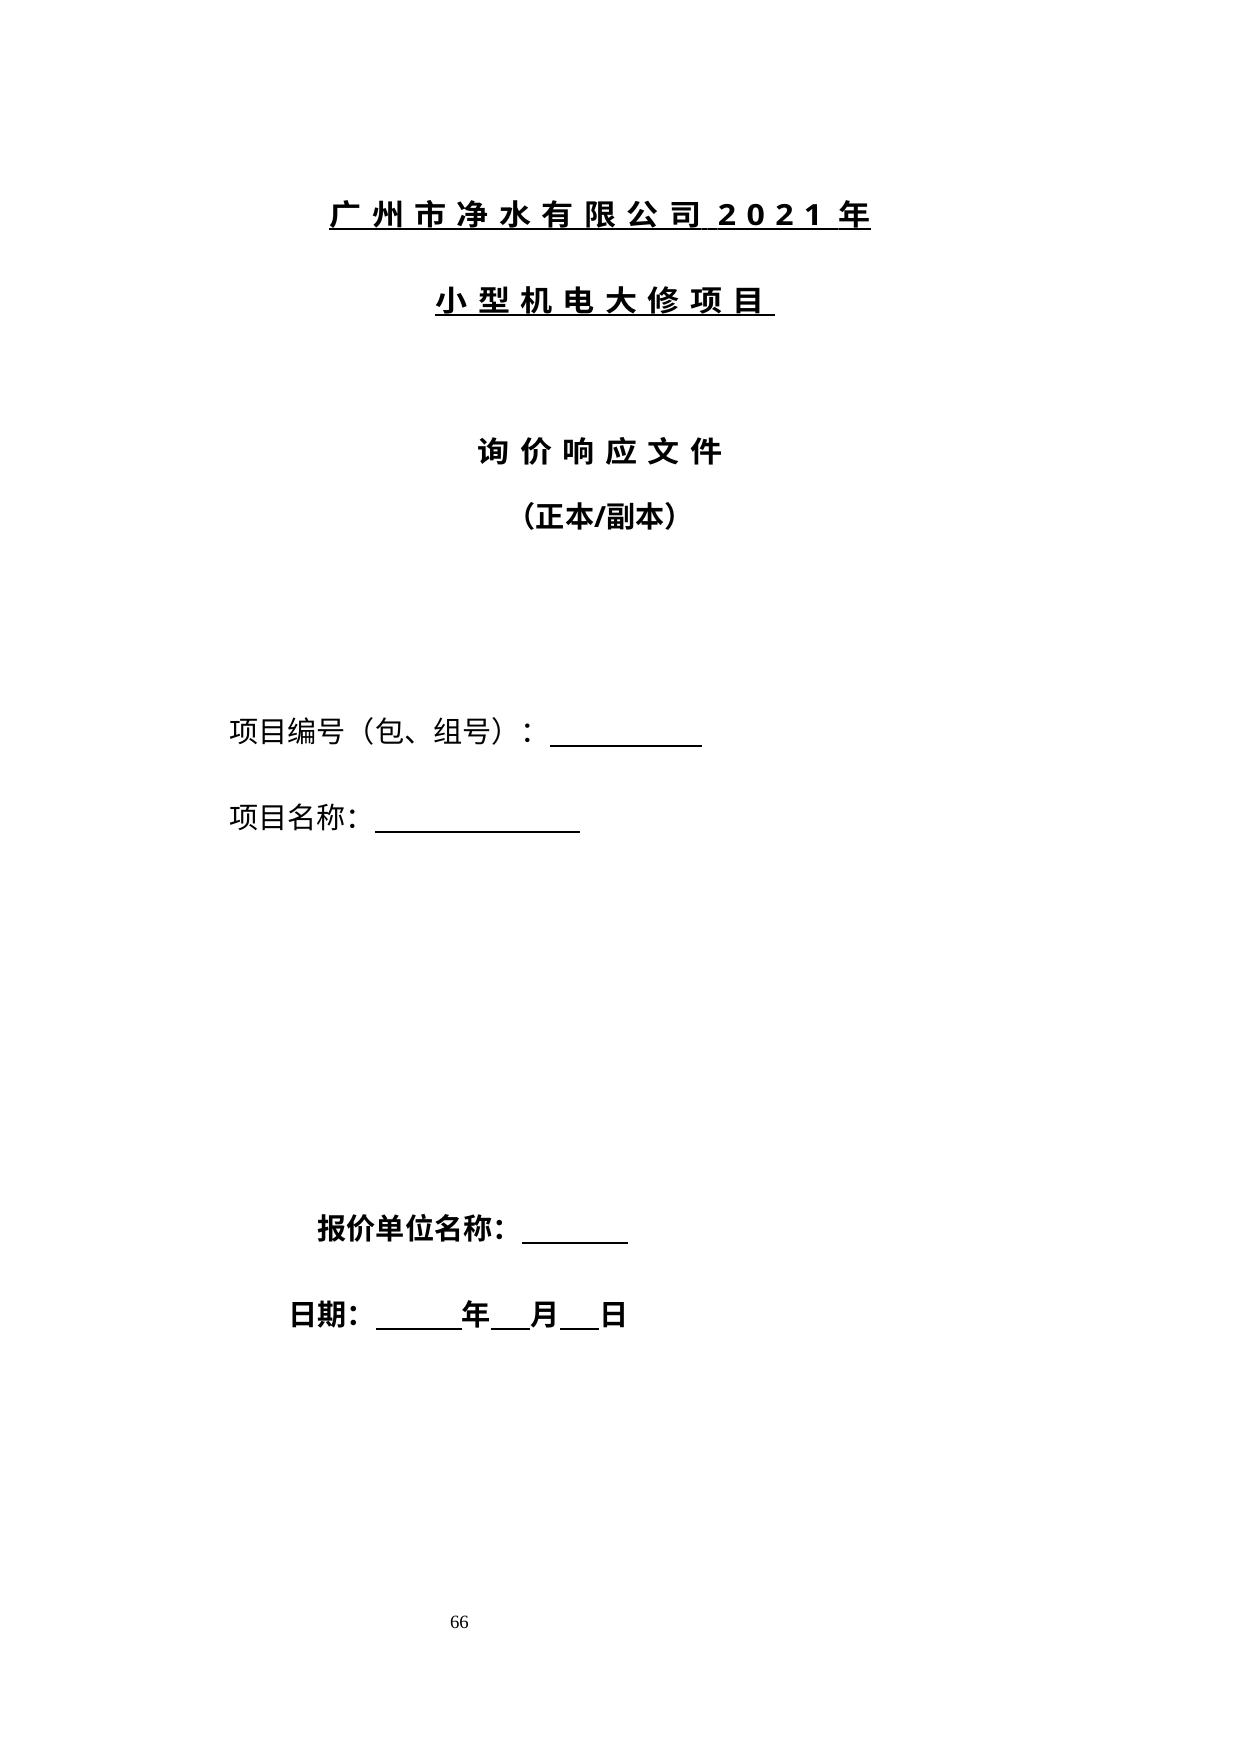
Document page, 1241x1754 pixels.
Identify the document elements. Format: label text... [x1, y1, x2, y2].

text 小型机电大修项目 [112, 266, 1087, 331]
text 报价单位名称： [112, 1194, 1087, 1259]
text 询价响应文件 [112, 417, 1087, 482]
text （正本/副本） [112, 482, 1087, 547]
text 项目名称： [112, 783, 1087, 848]
text 日期： 年 月 日 [112, 1281, 1087, 1346]
text 项目编号（包、组号）： [112, 697, 1087, 762]
text 广州市净水有限公司2021年 [112, 180, 1087, 245]
